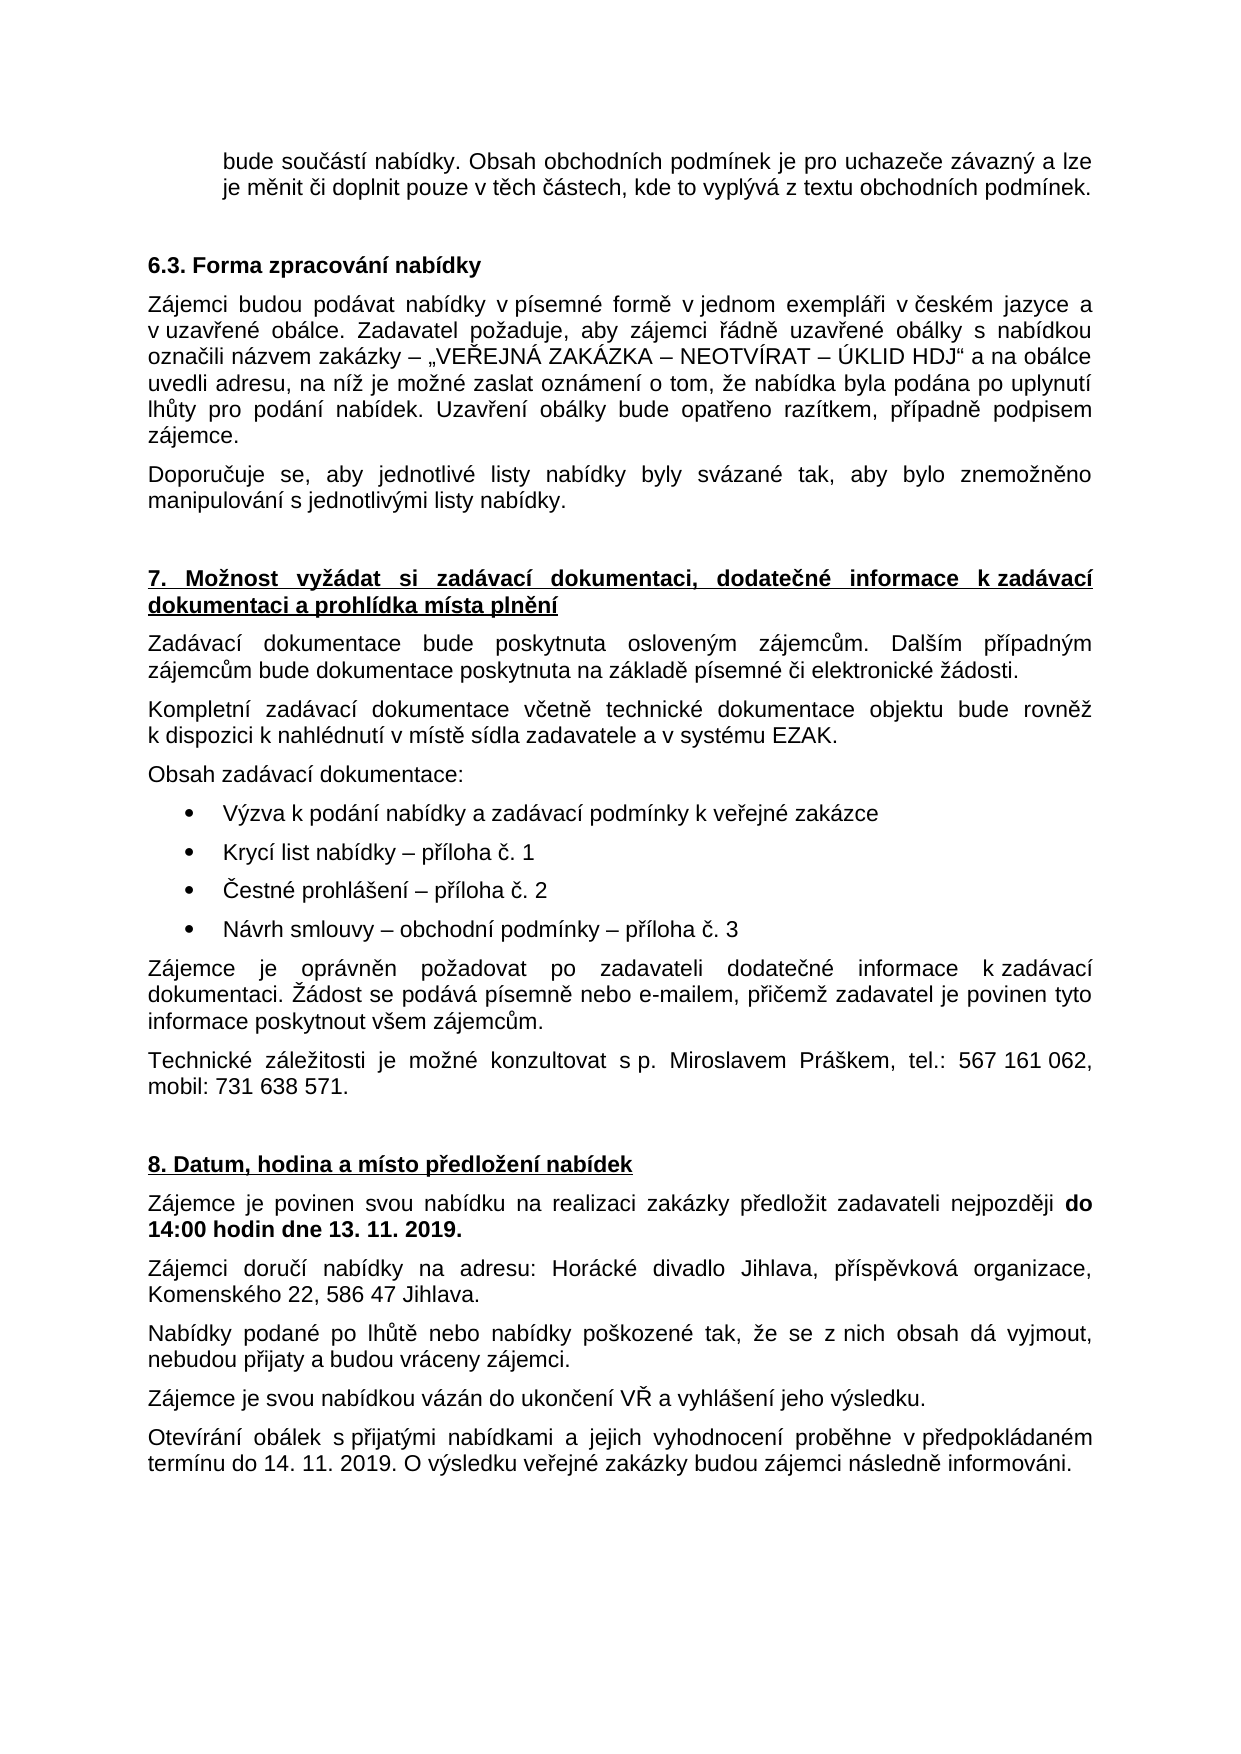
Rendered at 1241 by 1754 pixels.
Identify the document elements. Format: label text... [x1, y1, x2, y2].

text Technické záležitosti je možné konzultovat s p. Miroslavem Práškem, tel.: 567 161 062, mobil: 731 638 571. [148, 1047, 1093, 1099]
text Otevírání obálek s přijatými nabídkami a jejich vyhodnocení proběhne v předpokládaném termínu do 14. 11. 2019. O výsledku veřejné zakázky budou zájemci následně informováni. [148, 1424, 1093, 1477]
list Výzva k podání nabídky a zadávací podmínky k veřejné zakázce [185, 800, 1093, 826]
text Zájemce je oprávněn požadovat po zadavateli dodatečné informace k zadávací dokumentaci. Žádost se podává písemně nebo e-mailem, přičemž zadavatel je povinen tyto informace poskytnout všem zájemcům. [148, 955, 1093, 1034]
text Kompletní zadávací dokumentace včetně technické dokumentace objektu bude rovněž k dispozici k nahlédnutí v místě sídla zadavatele a v systému EZAK. [148, 696, 1093, 748]
text Obsah zadávací dokumentace: [148, 761, 1093, 787]
text Zájemci budou podávat nabídky v písemné formě v jednom exempláři v českém jazyce a v uzavřené obálce. Zadavatel požaduje, aby zájemci řádně uzavřené obálky s nabídkou označili názvem zakázky – „VEŘEJNÁ ZAKÁZKA – NEOTVÍRAT – ÚKLID HDJ“ a na obálce uvedli adresu, na níž je možné zaslat oznámení o tom, že nabídka byla podána po uplynutí lhůty pro podání nabídek. Uzavření obálky bude opatřeno razítkem, případně podpisem zájemce. [148, 291, 1093, 449]
text Zájemce je povinen svou nabídku na realizaci zakázky předložit zadavateli nejpozději do 14:00 hodin dne 13. 11. 2019. [148, 1189, 1093, 1242]
list Čestné prohlášení – příloha č. 2 [185, 877, 1093, 904]
text Zájemci doručí nabídky na adresu: Horácké divadlo Jihlava, příspěvková organizace, Komenského 22, 586 47 Jihlava. [148, 1255, 1093, 1307]
text Zadávací dokumentace bude poskytnuta osloveným zájemcům. Dalším případným zájemcům bude dokumentace poskytnuta na základě písemné či elektronické žádosti. [148, 630, 1093, 683]
text 7. Možnost vyžádat si zadávací dokumentaci, dodatečné informace k zadávací dokumentaci a prohlídka místa plnění [148, 589, 1093, 618]
text Nabídky podané po lhůtě nebo nabídky poškozené tak, že se z nich obsah dá vyjmout, nebudou přijaty a budou vráceny zájemci. [148, 1320, 1093, 1373]
text 7. Možnost vyžádat si zadávací dokumentaci, dodatečné informace k zadávací dokumentaci a prohlídka místa plnění [148, 565, 1093, 588]
list Krycí list nabídky – příloha č. 1 [185, 838, 1093, 865]
text Doporučuje se, aby jednotlivé listy nabídky byly svázané tak, aby bylo znemožněno manipulování s jednotlivými listy nabídky. [148, 461, 1093, 514]
text Zájemce je svou nabídkou vázán do ukončení VŘ a vyhlášení jeho výsledku. [148, 1385, 1093, 1412]
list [185, 148, 1093, 200]
text 8. Datum, hodina a místo předložení nabídek [148, 1151, 1093, 1177]
list Návrh smlouvy – obchodní podmínky – příloha č. 3 [185, 916, 1093, 943]
text 6.3. Forma zpracování nabídky [148, 252, 1093, 278]
